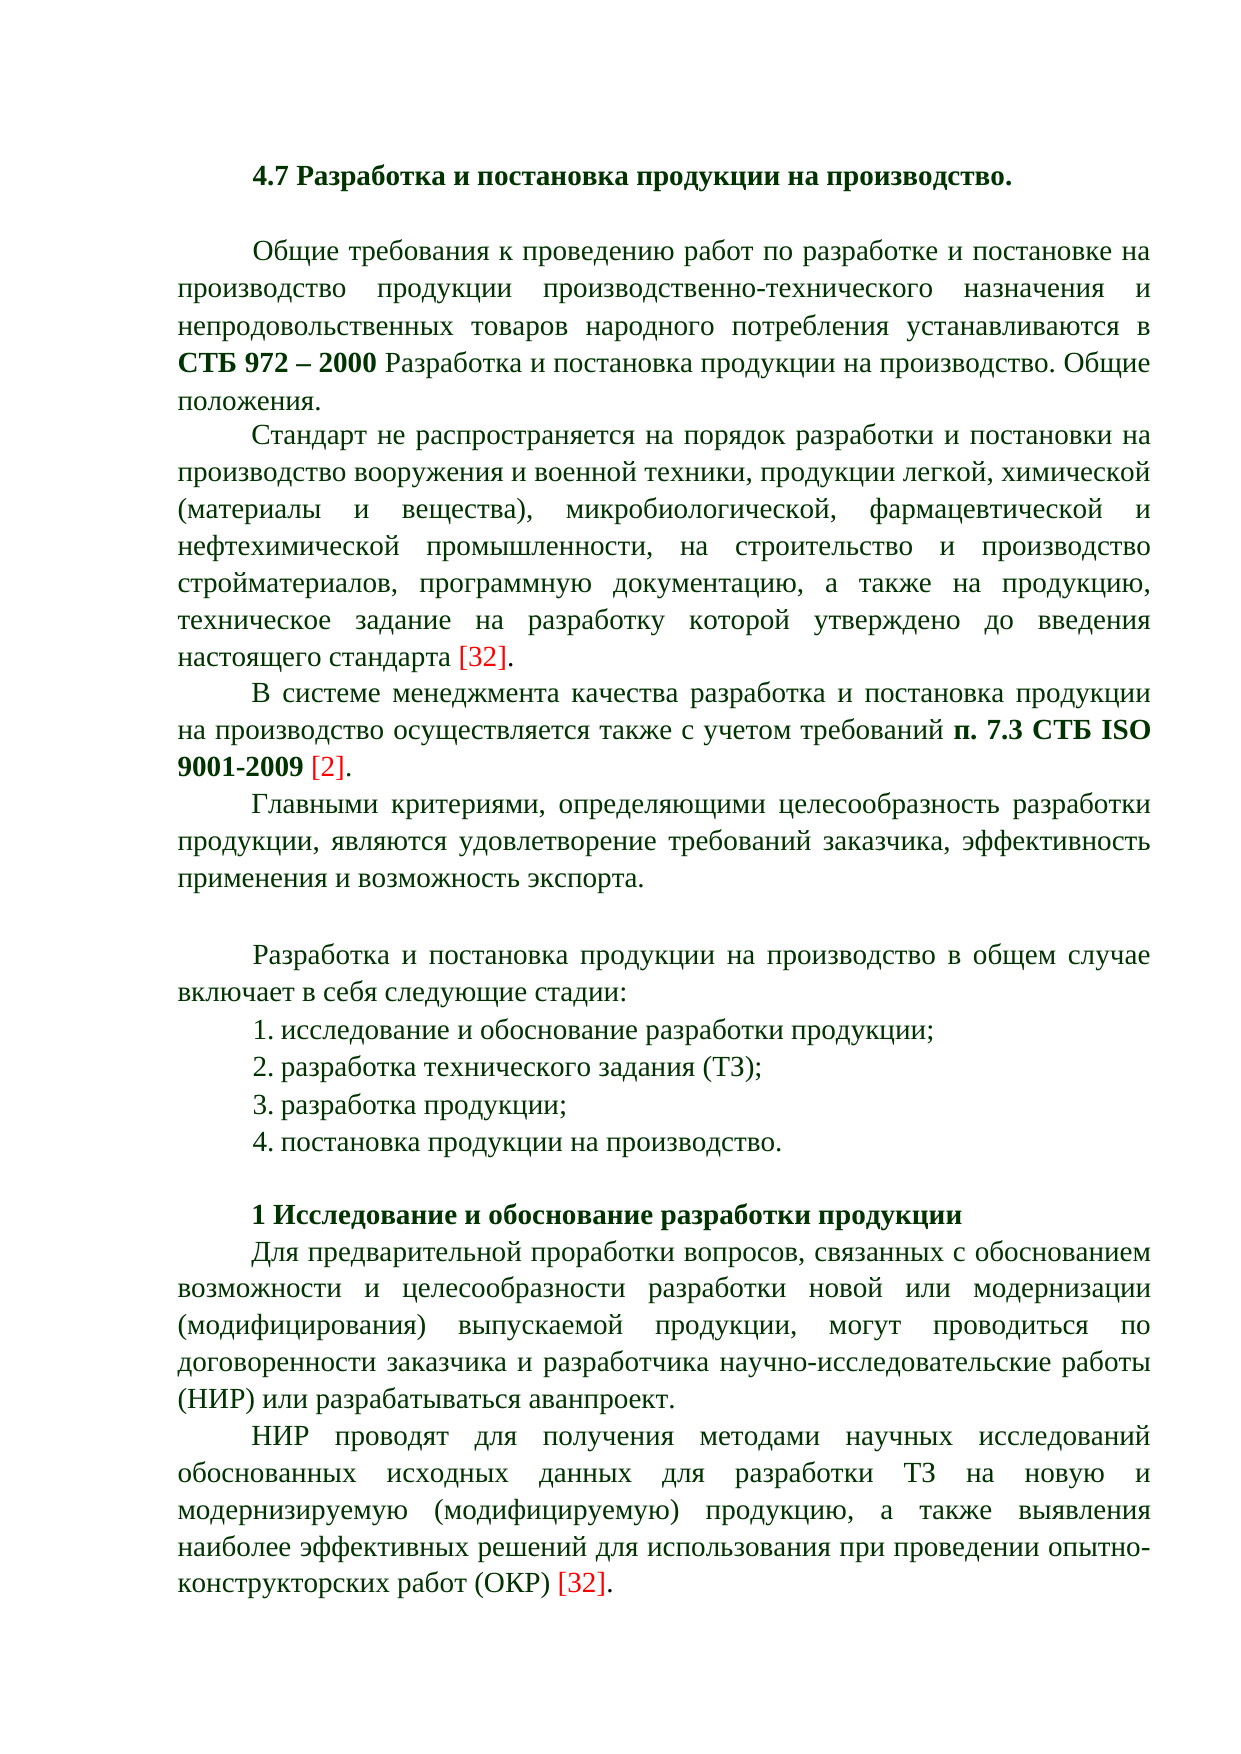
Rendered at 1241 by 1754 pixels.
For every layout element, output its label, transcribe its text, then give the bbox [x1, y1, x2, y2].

text 1 Исследование и обоснование разработки продукции [177, 1197, 1152, 1230]
text Для предварительной проработки вопросов, связанных с обоснованием возможности и целесообразности разработки новой или модернизации (модифицирования) выпускаемой продукции, могут проводиться по договоренности заказчика и разработчика научно-исследовательские работы (НИР) или разрабатываться аванпроект. [177, 1234, 1152, 1415]
text В системе менеджмента качества разработка и постановка продукции на производство осуществляется также с учетом требований п. 7.3 СТБ ISO 9001-2009 [2]. [177, 676, 1152, 783]
text Общие требования к проведению работ по разработке и постановке на производство продукции производственно-технического назначения и непродовольственных товаров народного потребления устанавливаются в СТБ 972 – 2000 Разработка и постановка продукции на производство. Общие положения. [177, 230, 1152, 417]
text 4.7 Разработка и постановка продукции на производство. [177, 155, 1152, 192]
text Главными критериями, определяющими целесообразность разработки продукции, являются удовлетворение требований заказчика, эффективность применения и возможность экспорта. [177, 786, 1152, 893]
text НИР проводят для получения методами научных исследований обоснованных исходных данных для разработки ТЗ на новую и модернизируемую (модифицируемую) продукцию, а также выявления наиболее эффективных решений для использования при проведении опытно-конструкторских работ (ОКР) [32]. [177, 1418, 1152, 1599]
list разработка технического задания (ТЗ); [177, 1047, 1152, 1084]
text Разработка и постановка продукции на производство в общем случае включает в себя следующие стадии: [177, 934, 1152, 1009]
list разработка продукции; [177, 1084, 1152, 1122]
list постановка продукции на производство. [177, 1122, 1152, 1159]
text Стандарт не распространяется на порядок разработки и постановки на производство вооружения и военной техники, продукции легкой, химической (материалы и вещества), микробиологической, фармацевтической и нефтехимической промышленности, на строительство и производство стройматериалов, программную документацию, а также на продукцию, техническое задание на разработку которой утверждено до введения настоящего стандарта [32]. [177, 417, 1152, 672]
list исследование и обоснование разработки продукции; [177, 1009, 1152, 1047]
